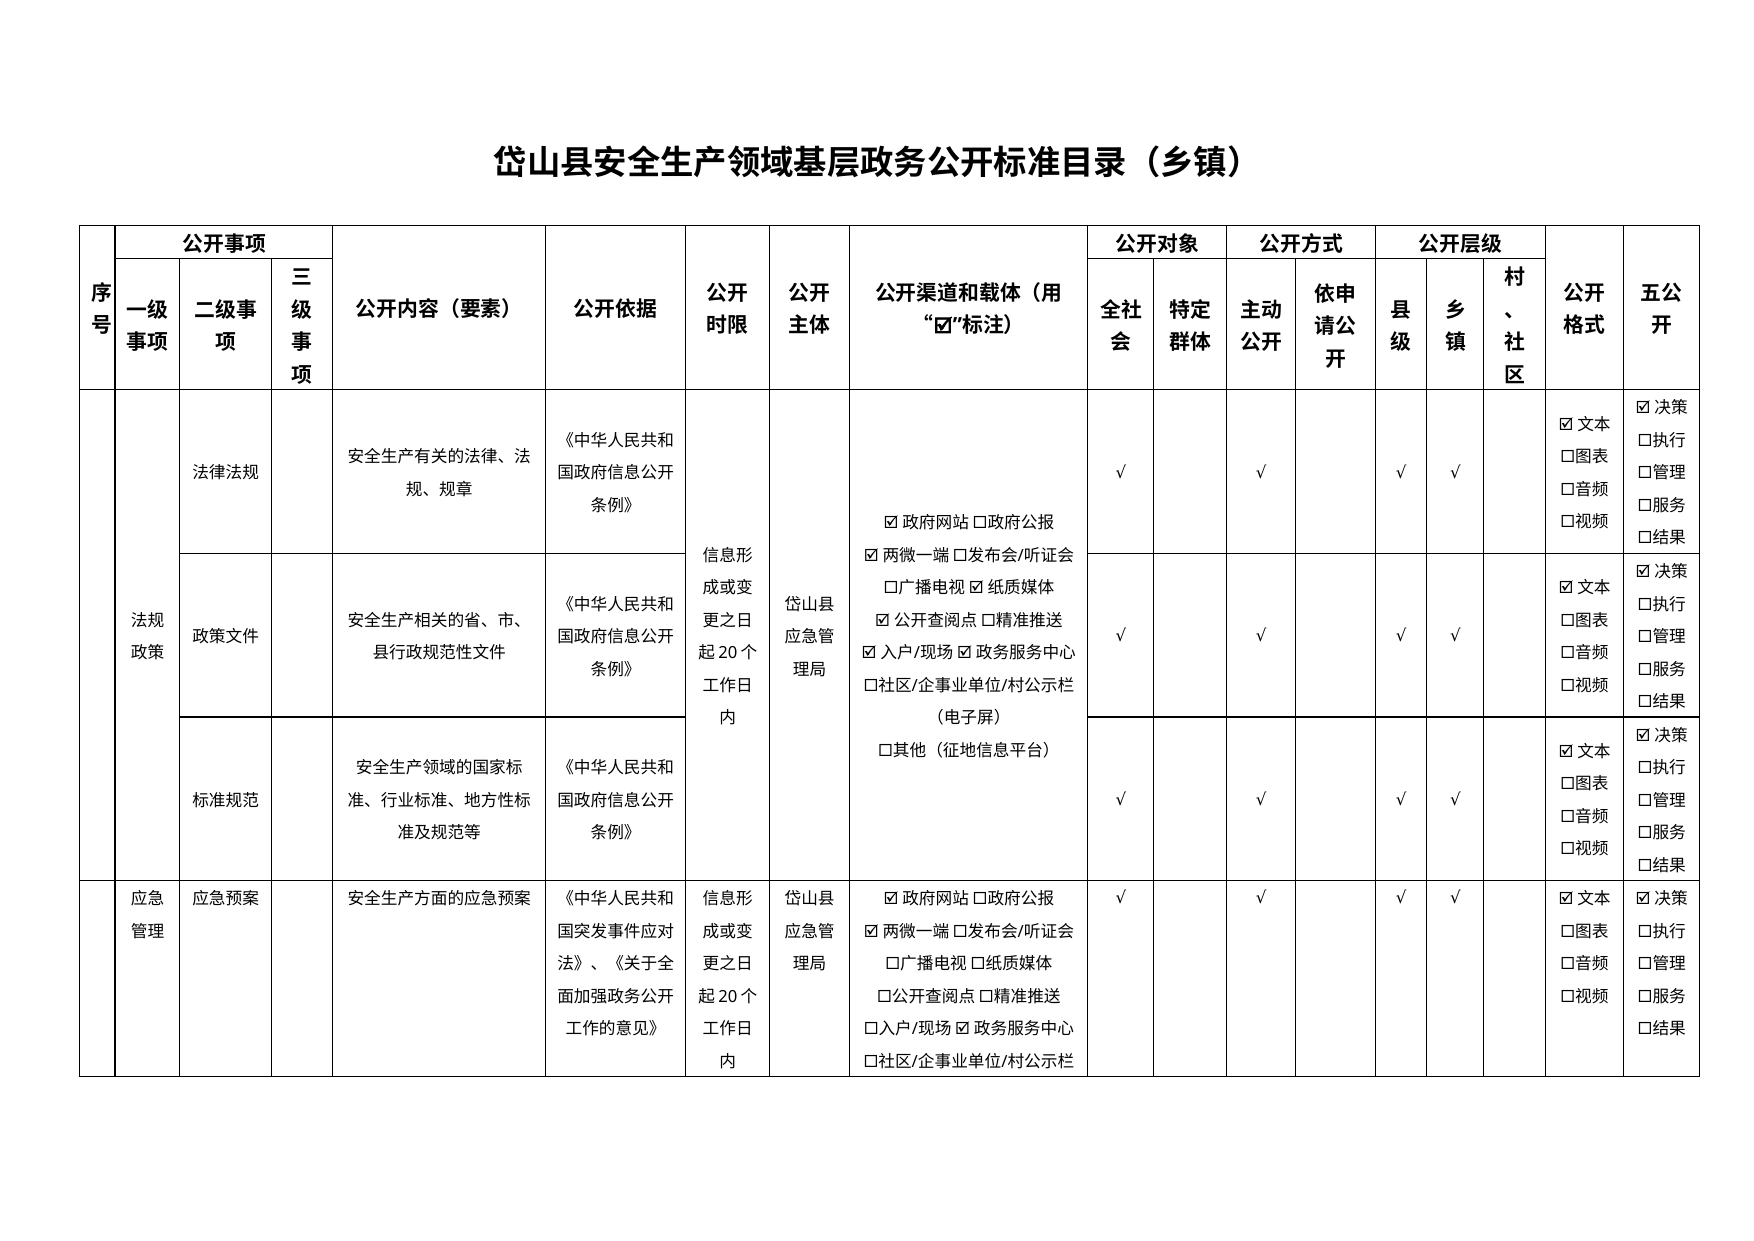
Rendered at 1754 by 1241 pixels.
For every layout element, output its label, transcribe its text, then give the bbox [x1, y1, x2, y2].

table_cell √ [1376, 390, 1426, 553]
table_cell [272, 718, 332, 880]
table_cell 全社会 [1088, 259, 1153, 389]
text 岱山县安全生产领域基层政务公开标准目录（乡镇） [91, 127, 1663, 192]
table_cell [1296, 390, 1375, 553]
table_cell 安全生产有关的法律、法规、规章 [333, 390, 545, 553]
table_cell 《中华人民共和国政府信息公开条例》 [546, 554, 685, 716]
table_cell 岱山县应急管理局 [770, 390, 849, 880]
table_cell √ [1227, 554, 1295, 716]
table_cell [1484, 718, 1545, 880]
table_cell [272, 390, 332, 553]
table_cell 法律法规 [180, 390, 271, 553]
table_cell √ [1427, 390, 1483, 553]
table_header 公开对象 [1088, 226, 1226, 258]
table_cell 二级事项 [180, 259, 271, 389]
table_cell 应急管理 [116, 881, 179, 1076]
table_cell 主动公开 [1227, 259, 1295, 389]
table_header 公开时限 [686, 226, 769, 389]
table_cell √ [1227, 881, 1295, 1076]
table_cell [1484, 554, 1545, 716]
table_cell [1484, 390, 1545, 553]
table_cell 政府网站 政府公报 两微一端 发布会/听证会 广播电视 纸质媒体 公开查阅点 精准推送 入户/现场 政务服务中心 社区/企事业单位/村公示栏（电子屏） 其他（征地信息平台） [850, 390, 1087, 880]
table_cell 《中华人民共和国政府信息公开条例》 [546, 718, 685, 880]
table_cell [1296, 881, 1375, 1076]
table_cell 岱山县应急管理局 [770, 881, 849, 1076]
table_cell √ [1088, 390, 1153, 553]
table_cell [1296, 718, 1375, 880]
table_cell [850, 881, 1087, 1076]
table_cell 文本 图表 音频 视频 [1546, 718, 1623, 880]
table_cell 法规政策 [116, 390, 179, 880]
table_cell 县级 [1376, 259, 1426, 389]
table_cell 一级事项 [116, 259, 179, 389]
table_cell √ [1376, 881, 1426, 1076]
table_cell [1296, 554, 1375, 716]
table_cell 应急预案 [180, 881, 271, 1076]
table_cell √ [1088, 881, 1153, 1076]
table_cell 信息形成或变更之日起20个工作日内 [686, 881, 769, 1076]
table_cell 文本 图表 音频 视频 [1546, 390, 1623, 553]
table_header 公开依据 [546, 226, 685, 389]
table_header 五公开 [1624, 226, 1699, 389]
table_cell [1484, 881, 1545, 1076]
table_cell 安全生产领域的国家标准、行业标准、地方性标准及规范等 [333, 718, 545, 880]
table_cell 政策文件 [180, 554, 271, 716]
table_cell 标准规范 [180, 718, 271, 880]
table_cell 决策 执行 管理 服务 结果 [1624, 554, 1699, 716]
table_cell √ [1376, 718, 1426, 880]
table_cell [80, 390, 114, 880]
table_cell √ [1376, 554, 1426, 716]
table_cell 决策 执行 管理 服务 结果 [1624, 390, 1699, 553]
table_header 序号 [80, 226, 114, 389]
table_cell 安全生产方面的应急预案 [333, 881, 545, 1076]
table_cell 《中华人民共和国政府信息公开条例》 [546, 390, 685, 553]
table_cell [1154, 718, 1226, 880]
table_cell [80, 881, 114, 1076]
table_header 公开内容（要素） [333, 226, 545, 389]
table_cell √ [1088, 718, 1153, 880]
table_cell [1154, 390, 1226, 553]
table_header 公开方式 [1227, 226, 1375, 258]
table_cell √ [1227, 390, 1295, 553]
table_cell √ [1088, 554, 1153, 716]
table_cell √ [1427, 718, 1483, 880]
table_cell [272, 554, 332, 716]
table_cell [1154, 554, 1226, 716]
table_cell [546, 881, 685, 1076]
table_cell √ [1227, 718, 1295, 880]
table_header 公开主体 [770, 226, 849, 389]
table_cell 文本 图表 音频 视频 [1546, 881, 1623, 1076]
table_cell 依申请公开 [1296, 259, 1375, 389]
table_cell 安全生产相关的省、市、县行政规范性文件 [333, 554, 545, 716]
table_cell 决策 执行 管理 服务 结果 [1624, 718, 1699, 880]
table_cell 决策 执行 管理 服务 结果 [1624, 881, 1699, 1076]
table_cell √ [1427, 554, 1483, 716]
table_cell 乡镇 [1427, 259, 1483, 389]
table_cell 三级事项 [272, 259, 332, 389]
table_header 公开事项 [116, 226, 332, 258]
table_header 公开渠道和载体（用“”标注） [850, 226, 1087, 389]
table_cell 村、社区 [1484, 259, 1545, 389]
table_cell 文本 图表 音频 视频 [1546, 554, 1623, 716]
table_header 公开层级 [1376, 226, 1545, 258]
table_cell 特定群体 [1154, 259, 1226, 389]
table_cell [272, 881, 332, 1076]
table_cell [1154, 881, 1226, 1076]
table_cell 信息形成或变更之日起20个工作日内 [686, 390, 769, 880]
table_header 公开格式 [1546, 226, 1623, 389]
table_cell √ [1427, 881, 1483, 1076]
